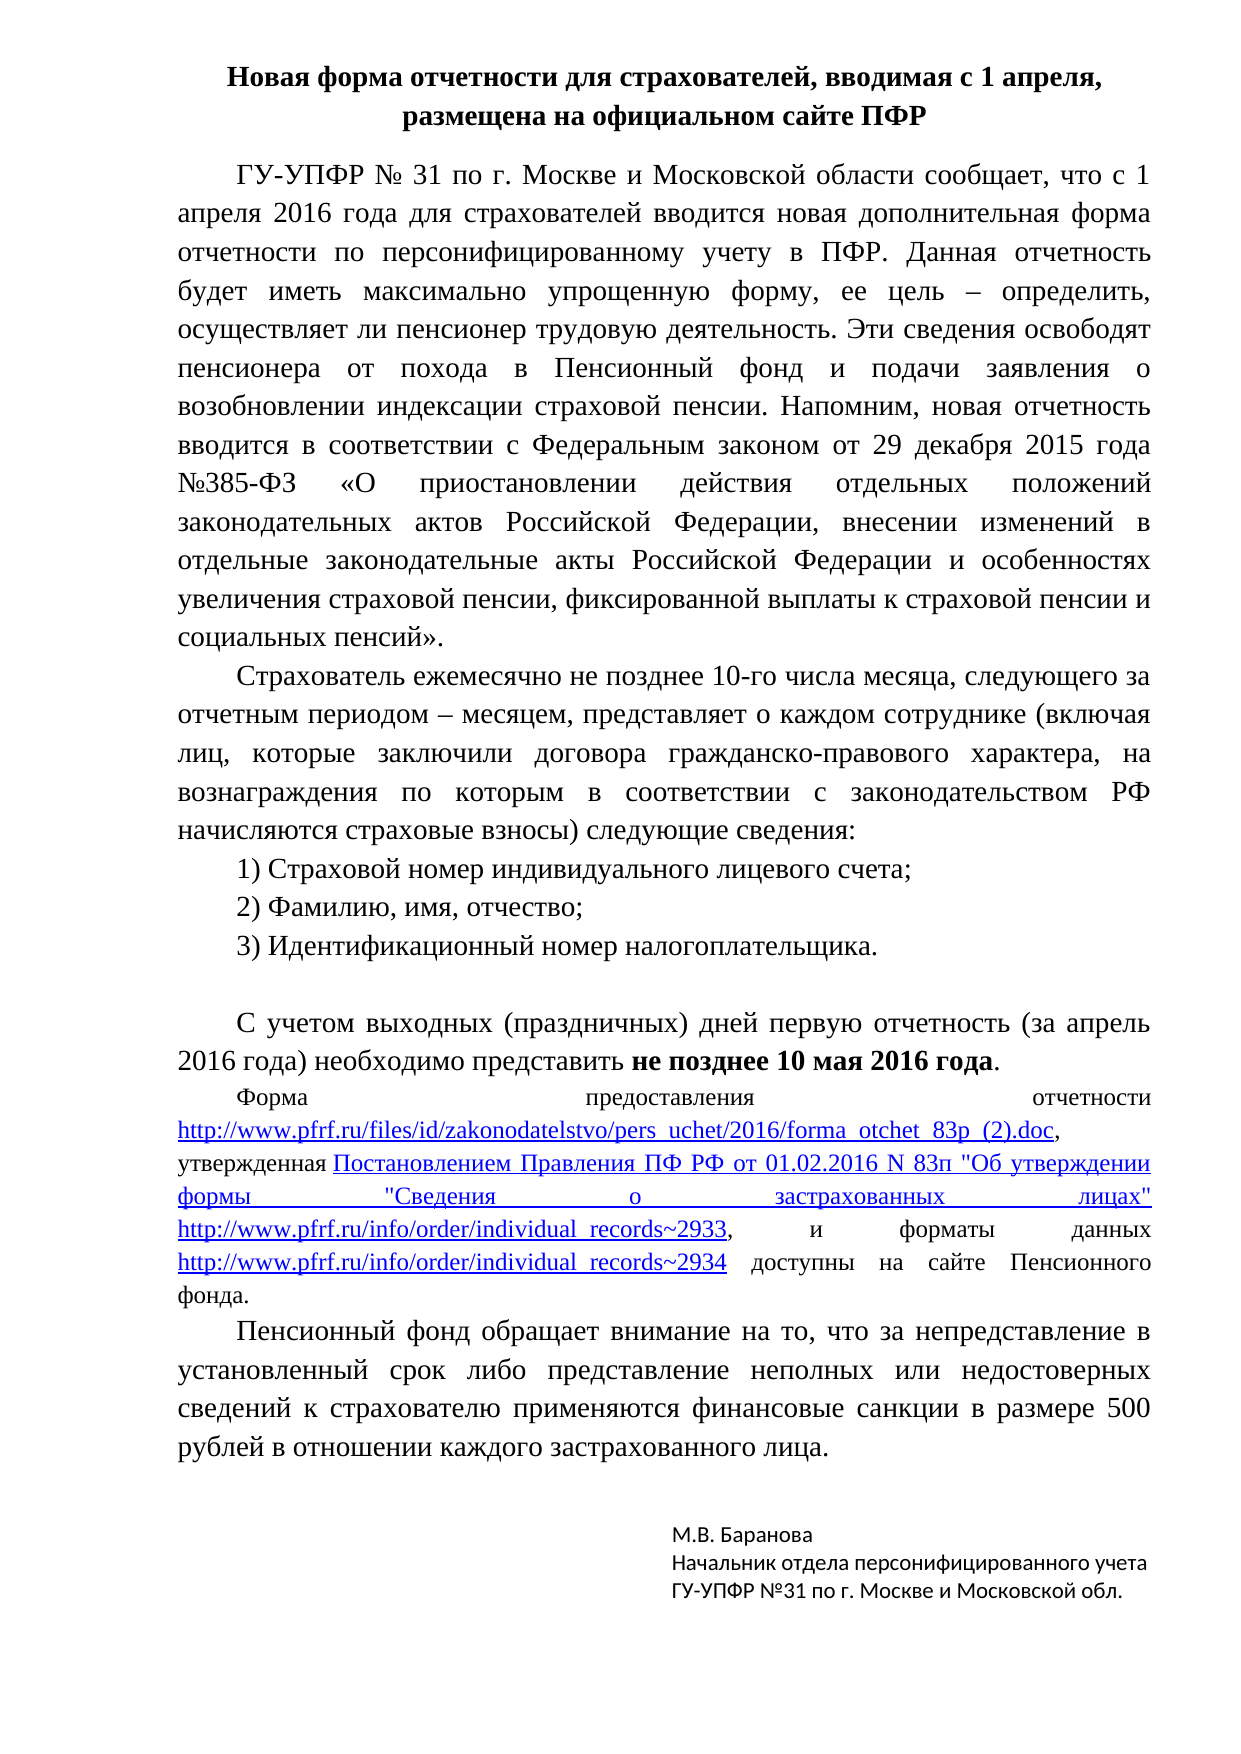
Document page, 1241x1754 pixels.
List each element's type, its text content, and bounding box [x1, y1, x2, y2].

text ГУ-УПФР № 31 по г. Москве и Московской области сообщает, что с 1 апреля 2016 года для страхователей вводится новая дополнительная форма отчетности по персонифицированному учету в ПФР. Данная отчетность будет иметь максимально упрощенную форму, ее цель – определить, осуществляет ли пенсионер трудовую деятельность. Эти сведения освободят пенсионера от похода в Пенсионный фонд и подачи заявления о возобновлении индексации страховой пенсии. Напомним, новая отчетность вводится в соответствии с Федеральным законом от 29 декабря 2015 года №385-ФЗ «О приостановлении действия отдельных положений законодательных актов Российской Федерации, внесении изменений в отдельные законодательные акты Российской Федерации и особенностях увеличения страховой пенсии, фиксированной выплаты к страховой пенсии и социальных пенсий». [177, 157, 1152, 653]
text М.В. Баранова [177, 1520, 1152, 1548]
text 3) Идентификационный номер налогоплательщика. [177, 928, 1152, 961]
text Страхователь ежемесячно не позднее 10-го числа месяца, следующего за отчетным периодом – месяцем, представляет о каждом сотруднике (включая лиц, которые заключили договора гражданско-правового характера, на вознаграждения по которым в соответствии с законодательством РФ начисляются страховые взносы) следующие сведения: [177, 658, 1152, 846]
text 2) Фамилию, имя, отчество; [177, 889, 1152, 923]
text Пенсионный фонд обращает внимание на то, что за непредставление в установленный срок либо представление неполных или недостоверных сведений к страхователю применяются финансовые санкции в размере 500 рублей в отношении каждого застрахованного лица. [177, 1313, 1152, 1462]
text ГУ-УПФР №31 по г. Москве и Московской обл. [177, 1576, 1152, 1604]
text Новая форма отчетности для страхователей, вводимая с 1 апреля, размещена на официальном сайте ПФР [177, 59, 1152, 131]
text 1) Страховой номер индивидуального лицевого счета; [177, 851, 1152, 884]
text Начальник отдела персонифицированного учета [177, 1548, 1152, 1576]
text Форма предоставления отчетности http://www.pfrf.ru/files/id/zakonodatelstvo/pers_uchet/2016/forma_otchet_83p_(2).doc, утвержденная Постановлением Правления ПФ РФ от 01.02.2016 N 83п "Об утверждении формы "Сведения о застрахованных лицах" http://www.pfrf.ru/info/order/individual_records~2933, и форматы данных http://www.pfrf.ru/info/order/individual_records~2934 доступны на сайте Пенсионного фонда. [177, 1082, 1152, 1206]
text С учетом выходных (праздничных) дней первую отчетность (за апрель 2016 года) необходимо представить не позднее 10 мая 2016 года. [177, 1005, 1152, 1077]
text Форма предоставления отчетности http://www.pfrf.ru/files/id/zakonodatelstvo/pers_uchet/2016/forma_otchet_83p_(2).doc, утвержденная Постановлением Правления ПФ РФ от 01.02.2016 N 83п "Об утверждении формы "Сведения о застрахованных лицах" http://www.pfrf.ru/info/order/individual_records~2933, и форматы данных http://www.pfrf.ru/info/order/individual_records~2934 доступны на сайте Пенсионного фонда. [177, 1207, 1152, 1309]
